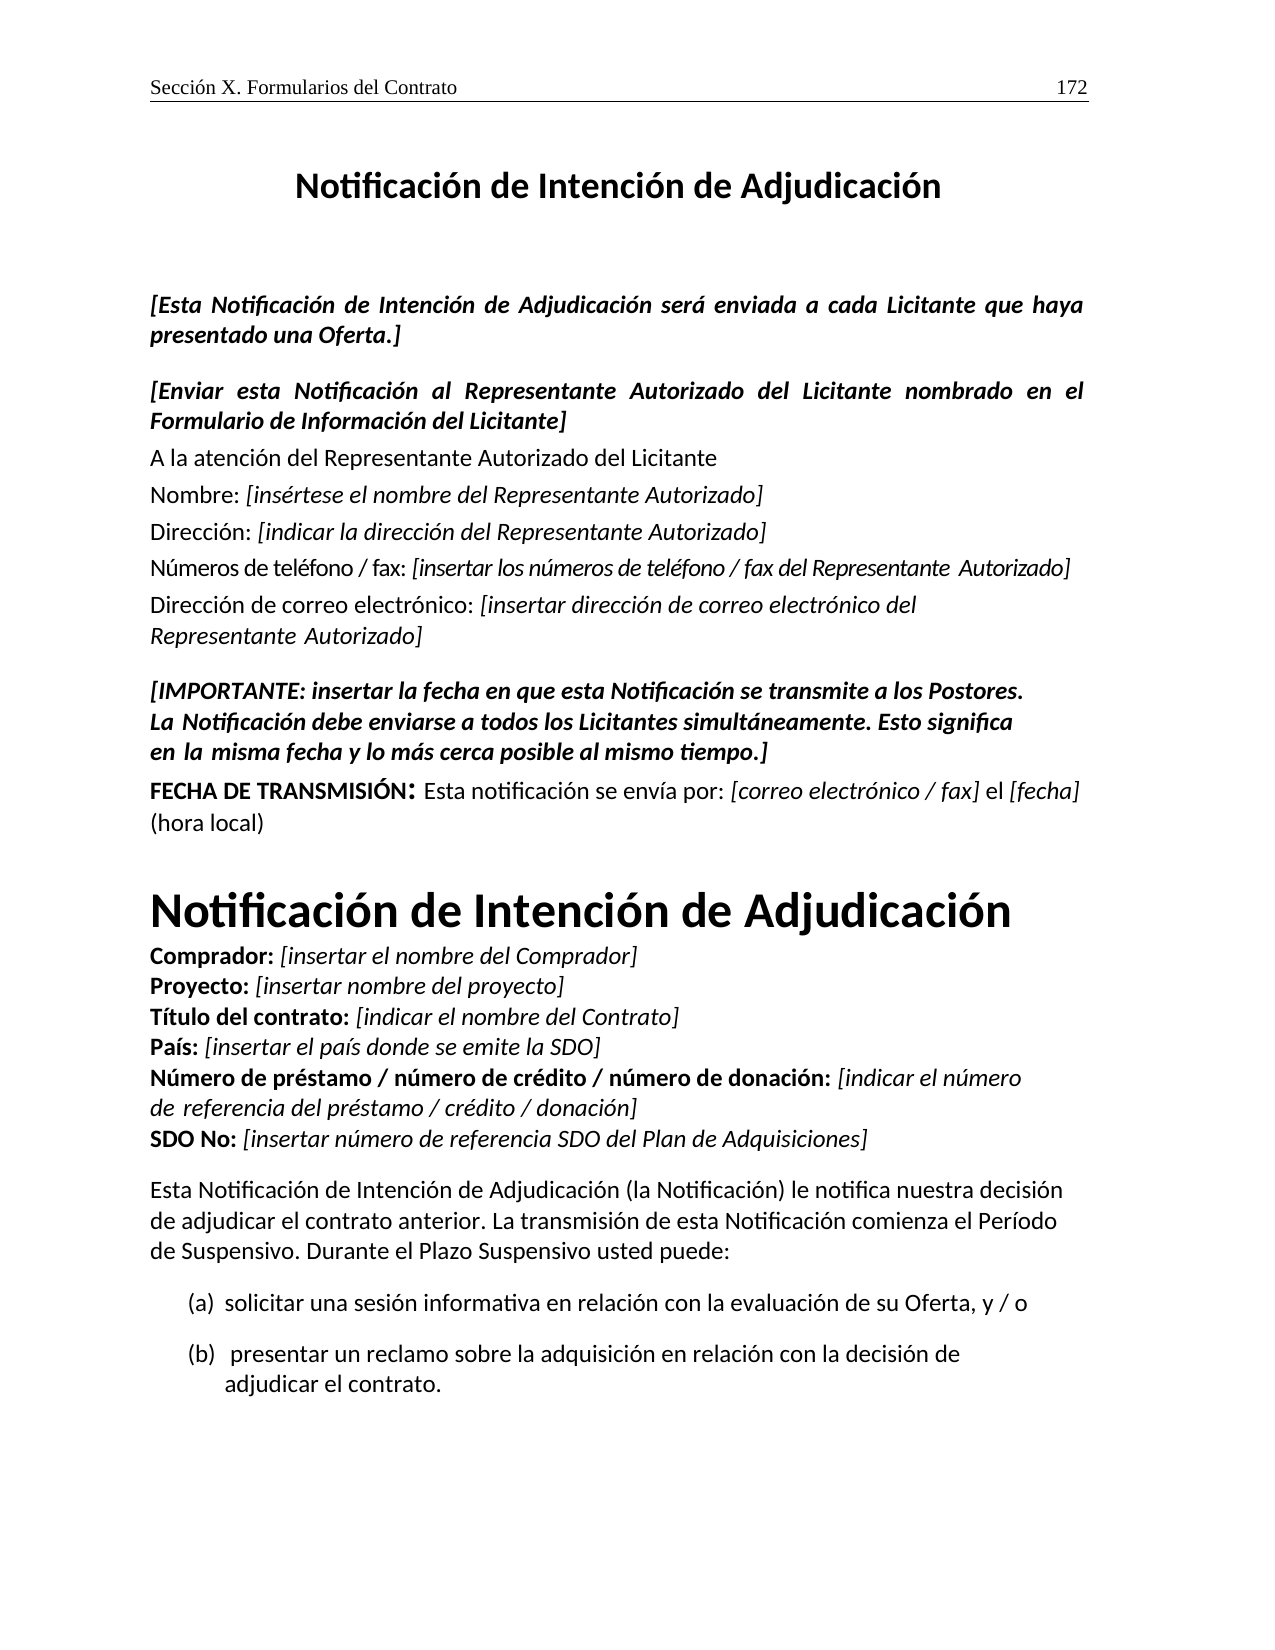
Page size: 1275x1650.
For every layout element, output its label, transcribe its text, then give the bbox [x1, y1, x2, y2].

text [Esta Notificación de Intención de Adjudicación será enviada a cada Licitante que haya presentado una Oferta.] [150, 289, 1087, 350]
text (b) presentar un reclamo sobre la adquisición en relación con la decisión de adjudicar el contrato. [187, 1338, 1057, 1399]
text Notificación de Intención de Adjudicación [150, 162, 1087, 208]
text Notificación de Intención de Adjudicación [150, 879, 1057, 940]
text Proyecto: [insertar nombre del proyecto] [150, 970, 1087, 1001]
text Número de préstamo / número de crédito / número de donación: [indicar el número de referencia del préstamo / crédito / donación] [150, 1062, 1087, 1123]
text Dirección de correo electrónico: [insertar dirección de correo electrónico del Representante Autorizado] [150, 589, 1087, 650]
text [IMPORTANTE: insertar la fecha en que esta Notificación se transmite a los Postores. La Notificación debe enviarse a todos los Licitantes simultáneamente. Esto significa en la misma fecha y lo más cerca posible al mismo tiempo.] [150, 675, 1087, 767]
text Nombre: [insértese el nombre del Representante Autorizado] [150, 479, 1087, 509]
text País: [insertar el país donde se emite la SDO] [150, 1031, 1087, 1062]
text Números de teléfono / fax: [insertar los números de teléfono / fax del Representante Autorizado] [150, 552, 1087, 583]
text Comprador: [insertar el nombre del Comprador] [150, 940, 1087, 970]
text [Enviar esta Notificación al Representante Autorizado del Licitante nombrado en el Formulario de Información del Licitante] [150, 375, 1087, 436]
text SDO No: [insertar número de referencia SDO del Plan de Adquisiciones] [150, 1123, 1087, 1153]
text FECHA DE TRANSMISIÓN: Esta notificación se envía por: [correo electrónico / fax] el [fecha] (hora local) [150, 767, 1087, 838]
text A la atención del Representante Autorizado del Licitante [150, 442, 1087, 473]
text Dirección: [indicar la dirección del Representante Autorizado] [150, 516, 1087, 546]
text (a) solicitar una sesión informativa en relación con la evaluación de su Oferta, y / o [187, 1287, 1087, 1317]
text Título del contrato: [indicar el nombre del Contrato] [150, 1001, 1087, 1031]
text Esta Notificación de Intención de Adjudicación (la Notificación) le notifica nuestra decisión de adjudicar el contrato anterior. La transmisión de esta Notificación comienza el Período de Suspensivo. Durante el Plazo Suspensivo usted puede: [150, 1174, 1087, 1266]
